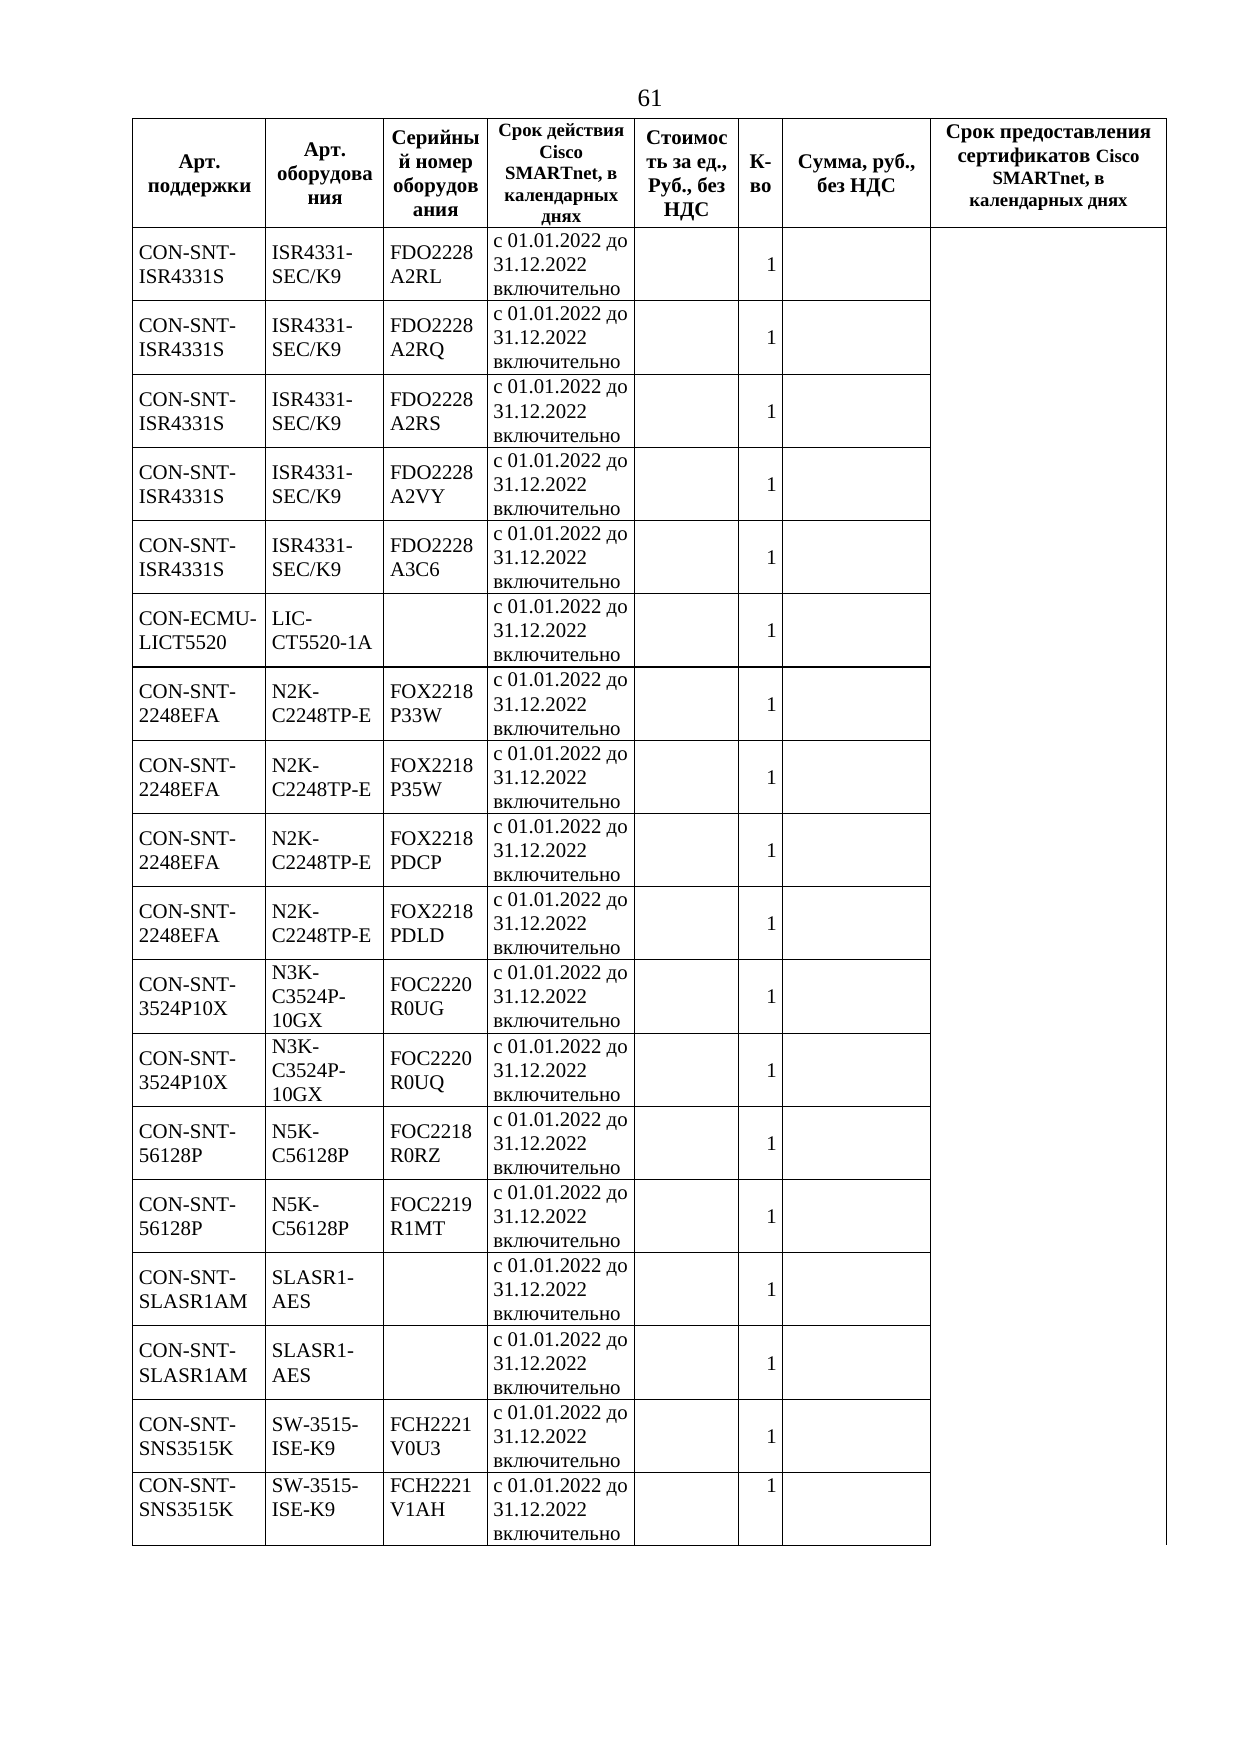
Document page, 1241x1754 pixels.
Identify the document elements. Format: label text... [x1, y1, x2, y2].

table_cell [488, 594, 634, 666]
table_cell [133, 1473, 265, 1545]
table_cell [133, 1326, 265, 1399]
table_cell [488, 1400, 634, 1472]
table_header Арт. поддержки [133, 119, 265, 227]
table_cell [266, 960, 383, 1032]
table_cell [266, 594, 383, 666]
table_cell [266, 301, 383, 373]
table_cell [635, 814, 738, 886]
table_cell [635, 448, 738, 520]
table_header Срок предоставления сертификатов Cisco SMARTnet, в календарных днях [931, 119, 1166, 227]
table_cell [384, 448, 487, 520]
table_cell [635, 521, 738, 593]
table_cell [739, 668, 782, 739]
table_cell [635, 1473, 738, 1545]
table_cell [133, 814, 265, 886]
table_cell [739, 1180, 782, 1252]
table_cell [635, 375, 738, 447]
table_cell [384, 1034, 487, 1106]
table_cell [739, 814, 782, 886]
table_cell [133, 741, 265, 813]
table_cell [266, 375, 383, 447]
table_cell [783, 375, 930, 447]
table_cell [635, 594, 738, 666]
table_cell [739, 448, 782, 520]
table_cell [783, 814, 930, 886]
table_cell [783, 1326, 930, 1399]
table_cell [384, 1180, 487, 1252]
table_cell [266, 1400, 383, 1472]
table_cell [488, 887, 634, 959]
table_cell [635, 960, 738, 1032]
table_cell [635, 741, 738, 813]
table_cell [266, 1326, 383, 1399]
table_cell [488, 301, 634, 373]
table_header Стоимость за ед., Руб., без НДС [635, 119, 738, 227]
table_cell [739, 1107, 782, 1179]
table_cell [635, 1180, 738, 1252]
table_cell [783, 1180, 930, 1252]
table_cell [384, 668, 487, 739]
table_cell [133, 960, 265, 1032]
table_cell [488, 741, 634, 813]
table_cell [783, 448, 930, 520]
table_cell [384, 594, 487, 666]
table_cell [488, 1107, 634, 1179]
table_header К-во [739, 119, 782, 227]
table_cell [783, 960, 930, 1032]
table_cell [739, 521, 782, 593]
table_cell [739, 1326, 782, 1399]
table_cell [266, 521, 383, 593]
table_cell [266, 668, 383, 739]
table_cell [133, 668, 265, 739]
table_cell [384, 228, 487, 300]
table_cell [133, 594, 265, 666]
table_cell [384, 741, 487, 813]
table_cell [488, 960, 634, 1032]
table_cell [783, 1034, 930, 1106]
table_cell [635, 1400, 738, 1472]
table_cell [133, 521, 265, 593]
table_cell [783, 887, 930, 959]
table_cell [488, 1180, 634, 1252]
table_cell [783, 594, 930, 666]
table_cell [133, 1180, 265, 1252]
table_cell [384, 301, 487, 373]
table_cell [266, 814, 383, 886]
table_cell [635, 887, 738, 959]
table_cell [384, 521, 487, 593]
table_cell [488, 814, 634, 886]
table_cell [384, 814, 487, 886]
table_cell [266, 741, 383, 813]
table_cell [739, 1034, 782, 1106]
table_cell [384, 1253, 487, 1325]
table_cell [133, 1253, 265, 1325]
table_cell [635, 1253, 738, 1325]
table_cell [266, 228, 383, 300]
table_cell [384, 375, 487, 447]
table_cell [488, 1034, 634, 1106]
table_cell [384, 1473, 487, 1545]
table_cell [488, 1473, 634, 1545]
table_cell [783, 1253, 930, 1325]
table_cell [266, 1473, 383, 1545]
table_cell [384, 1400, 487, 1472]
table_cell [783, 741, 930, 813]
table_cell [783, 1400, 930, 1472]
table_header Срок действия Cisco SMARTnet, в календарных днях [488, 119, 634, 227]
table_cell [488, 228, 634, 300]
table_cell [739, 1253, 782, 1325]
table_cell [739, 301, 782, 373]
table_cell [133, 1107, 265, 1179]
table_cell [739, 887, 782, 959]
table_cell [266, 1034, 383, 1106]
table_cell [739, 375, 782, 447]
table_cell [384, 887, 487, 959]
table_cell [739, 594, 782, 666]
table_header Серийный номер оборудования [384, 119, 487, 227]
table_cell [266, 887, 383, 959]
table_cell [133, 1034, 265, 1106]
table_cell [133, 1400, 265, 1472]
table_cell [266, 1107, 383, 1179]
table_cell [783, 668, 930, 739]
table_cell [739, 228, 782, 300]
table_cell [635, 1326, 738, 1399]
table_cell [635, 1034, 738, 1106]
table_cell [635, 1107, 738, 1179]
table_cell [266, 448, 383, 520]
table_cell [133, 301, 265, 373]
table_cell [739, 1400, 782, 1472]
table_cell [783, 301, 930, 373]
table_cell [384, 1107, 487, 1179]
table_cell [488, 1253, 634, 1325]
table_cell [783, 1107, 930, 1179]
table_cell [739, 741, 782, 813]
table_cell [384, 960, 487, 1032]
table_header Сумма, руб., без НДС [783, 119, 930, 227]
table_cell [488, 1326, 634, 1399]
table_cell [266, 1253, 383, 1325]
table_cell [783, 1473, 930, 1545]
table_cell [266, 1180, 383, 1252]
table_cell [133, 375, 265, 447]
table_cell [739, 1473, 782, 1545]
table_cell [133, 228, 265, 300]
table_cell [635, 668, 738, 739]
table_header Арт. оборудования [266, 119, 383, 227]
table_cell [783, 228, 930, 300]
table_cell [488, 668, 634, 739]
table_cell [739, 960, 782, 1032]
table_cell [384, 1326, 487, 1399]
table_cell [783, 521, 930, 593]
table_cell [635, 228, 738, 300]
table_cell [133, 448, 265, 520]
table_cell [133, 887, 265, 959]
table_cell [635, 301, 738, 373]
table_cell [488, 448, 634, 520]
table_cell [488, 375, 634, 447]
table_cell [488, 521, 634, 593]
